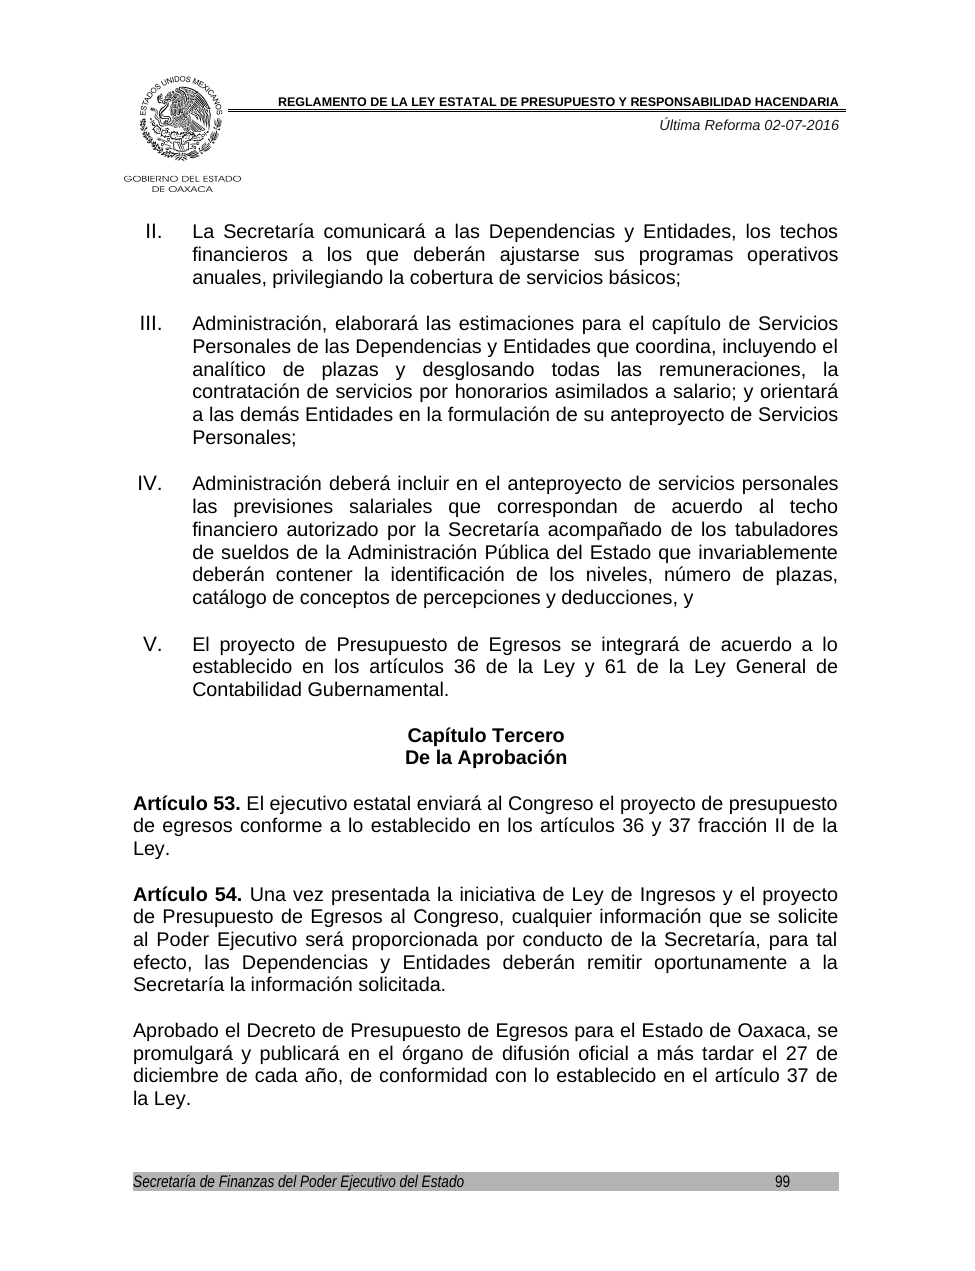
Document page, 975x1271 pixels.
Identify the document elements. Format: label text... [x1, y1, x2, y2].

text De la Aprobación [133, 746, 839, 769]
text Artículo 53. El ejecutivo estatal enviará al Congreso el proyecto de presupuesto de egresos conforme a lo establecido en los artículos 36 y 37 fracción II de la Ley. [133, 792, 839, 860]
list El proyecto de Presupuesto de Egresos se integrará de acuerdo a lo establecido en los artículos 36 de la Ley y 61 de la Ley General de Contabilidad Gubernamental. [162, 631, 839, 701]
text Artículo 54. Una vez presentada la iniciativa de Ley de Ingresos y el proyecto de Presupuesto de Egresos al Congreso, cualquier información que se solicite al Poder Ejecutivo será proporcionada por conducto de la Secretaría, para tal efecto, las Dependencias y Entidades deberán remitir oportunamente a la Secretaría la información solicitada. [133, 882, 839, 996]
list Administración deberá incluir en el anteproyecto de servicios personales las previsiones salariales que correspondan de acuerdo al techo financiero autorizado por la Secretaría acompañado de los tabuladores de sueldos de la Administración Pública del Estado que invariablemente deberán contener la identificación de los niveles, número de plazas, catálogo de conceptos de percepciones y deducciones, y [162, 471, 839, 609]
text Aprobado el Decreto de Presupuesto de Egresos para el Estado de Oaxaca, se promulgará y publicará en el órgano de difusión oficial a más tardar el 27 de diciembre de cada año, de conformidad con lo establecido en el artículo 37 de la Ley. [133, 1019, 839, 1109]
text Capítulo Tercero [133, 723, 839, 746]
list La Secretaría comunicará a las Dependencias y Entidades, los techos financieros a los que deberán ajustarse sus programas operativos anuales, privilegiando la cobertura de servicios básicos; [162, 219, 839, 288]
picture [121, 73, 244, 195]
list Administración, elaborará las estimaciones para el capítulo de Servicios Personales de las Dependencias y Entidades que coordina, incluyendo el analítico de plazas y desglosando todas las remuneraciones, la contratación de servicios por honorarios asimilados a salario; y orientará a las demás Entidades en la formulación de su anteproyecto de Servicios Personales; [162, 311, 839, 448]
